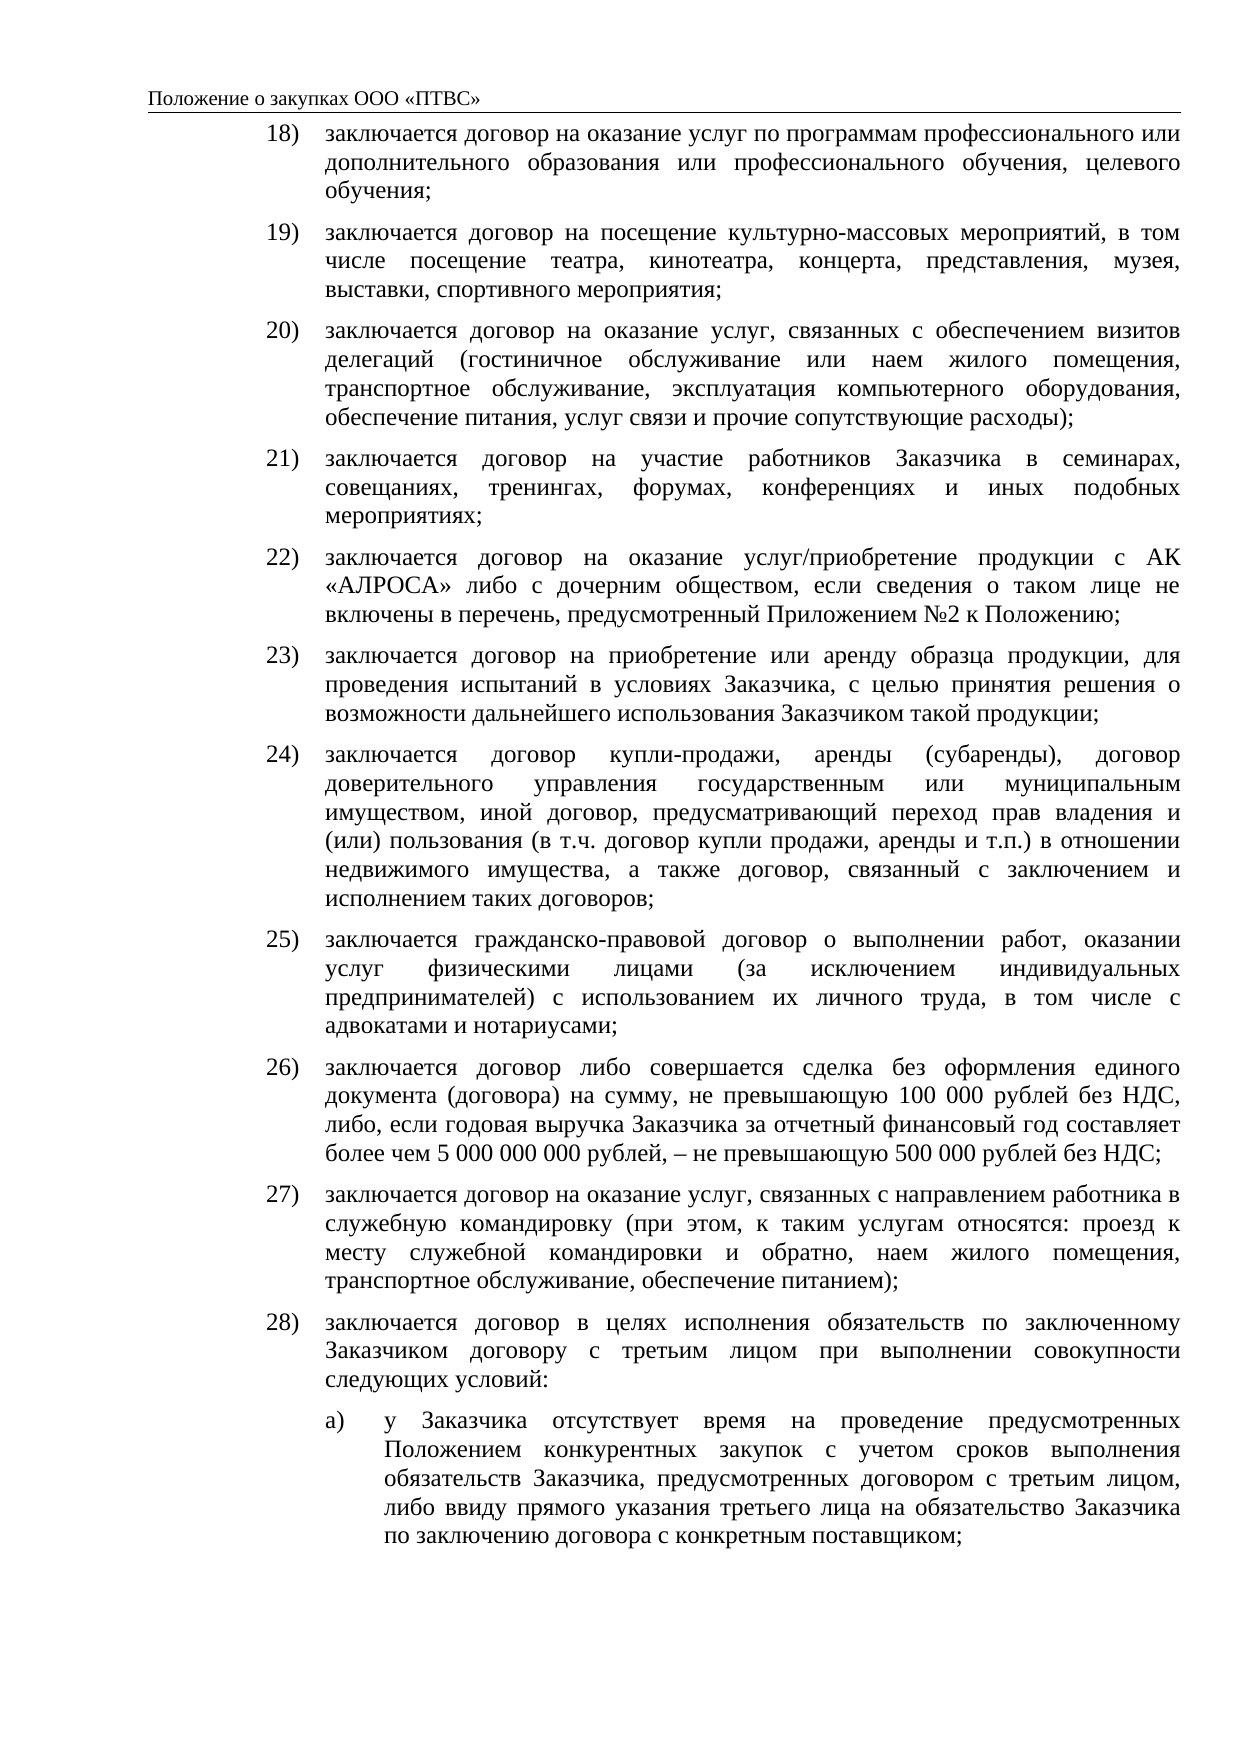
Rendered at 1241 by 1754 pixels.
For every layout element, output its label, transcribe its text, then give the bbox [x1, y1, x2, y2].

text заключается гражданско-правовой договор о выполнении работ, оказании услуг физическими лицами (за исключением индивидуальных предпринимателей) с использованием их личного труда, в том числе с адвокатами и нотариусами; [266, 924, 1181, 1039]
text заключается договор на оказание услуг/приобретение продукции с АК «АЛРОСА» либо с дочерним обществом, если сведения о таком лице не включены в перечень, предусмотренный Приложением №2 к Положению; [266, 542, 1181, 628]
text заключается договор на участие работников Заказчика в семинарах, совещаниях, тренингах, форумах, конференциях и иных подобных мероприятиях; [266, 443, 1181, 529]
text заключается договор на оказание услуг по программам профессионального или дополнительного образования или профессионального обучения, целевого обучения; [266, 118, 1181, 204]
text заключается договор в целях исполнения обязательств по заключенному Заказчиком договору с третьим лицом при выполнении совокупности следующих условий: [266, 1307, 1181, 1393]
text у Заказчика отсутствует время на проведение предусмотренных Положением конкурентных закупок с учетом сроков выполнения обязательств Заказчика, предусмотренных договором с третьим лицом, либо ввиду прямого указания третьего лица на обязательство Заказчика по заключению договора с конкретным поставщиком; [325, 1406, 1181, 1549]
text заключается договор на оказание услуг, связанных с направлением работника в служебную командировку (при этом, к таким услугам относятся: проезд к месту служебной командировки и обратно, наем жилого помещения, транспортное обслуживание, обеспечение питанием); [266, 1179, 1181, 1294]
text заключается договор на посещение культурно-массовых мероприятий, в том числе посещение театра, кинотеатра, концерта, представления, музея, выставки, спортивного мероприятия; [266, 217, 1181, 303]
text заключается договор купли-продажи, аренды (субаренды), договор доверительного управления государственным или муниципальным имуществом, иной договор, предусматривающий переход прав владения и (или) пользования (в т.ч. договор купли продажи, аренды и т.п.) в отношении недвижимого имущества, а также договор, связанный с заключением и исполнением таких договоров; [266, 739, 1181, 912]
text заключается договор либо совершается сделка без оформления единого документа (договора) на сумму, не превышающую 100 000 рублей без НДС, либо, если годовая выручка Заказчика за отчетный финансовый год составляет более чем 5 000 000 000 рублей, – не превышающую 500 000 рублей без НДС; [266, 1052, 1181, 1167]
text заключается договор на приобретение или аренду образца продукции, для проведения испытаний в условиях Заказчика, с целью принятия решения о возможности дальнейшего использования Заказчиком такой продукции; [266, 641, 1181, 727]
text заключается договор на оказание услуг, связанных с обеспечением визитов делегаций (гостиничное обслуживание или наем жилого помещения, транспортное обслуживание, эксплуатация компьютерного оборудования, обеспечение питания, услуг связи и прочие сопутствующие расходы); [266, 316, 1181, 431]
